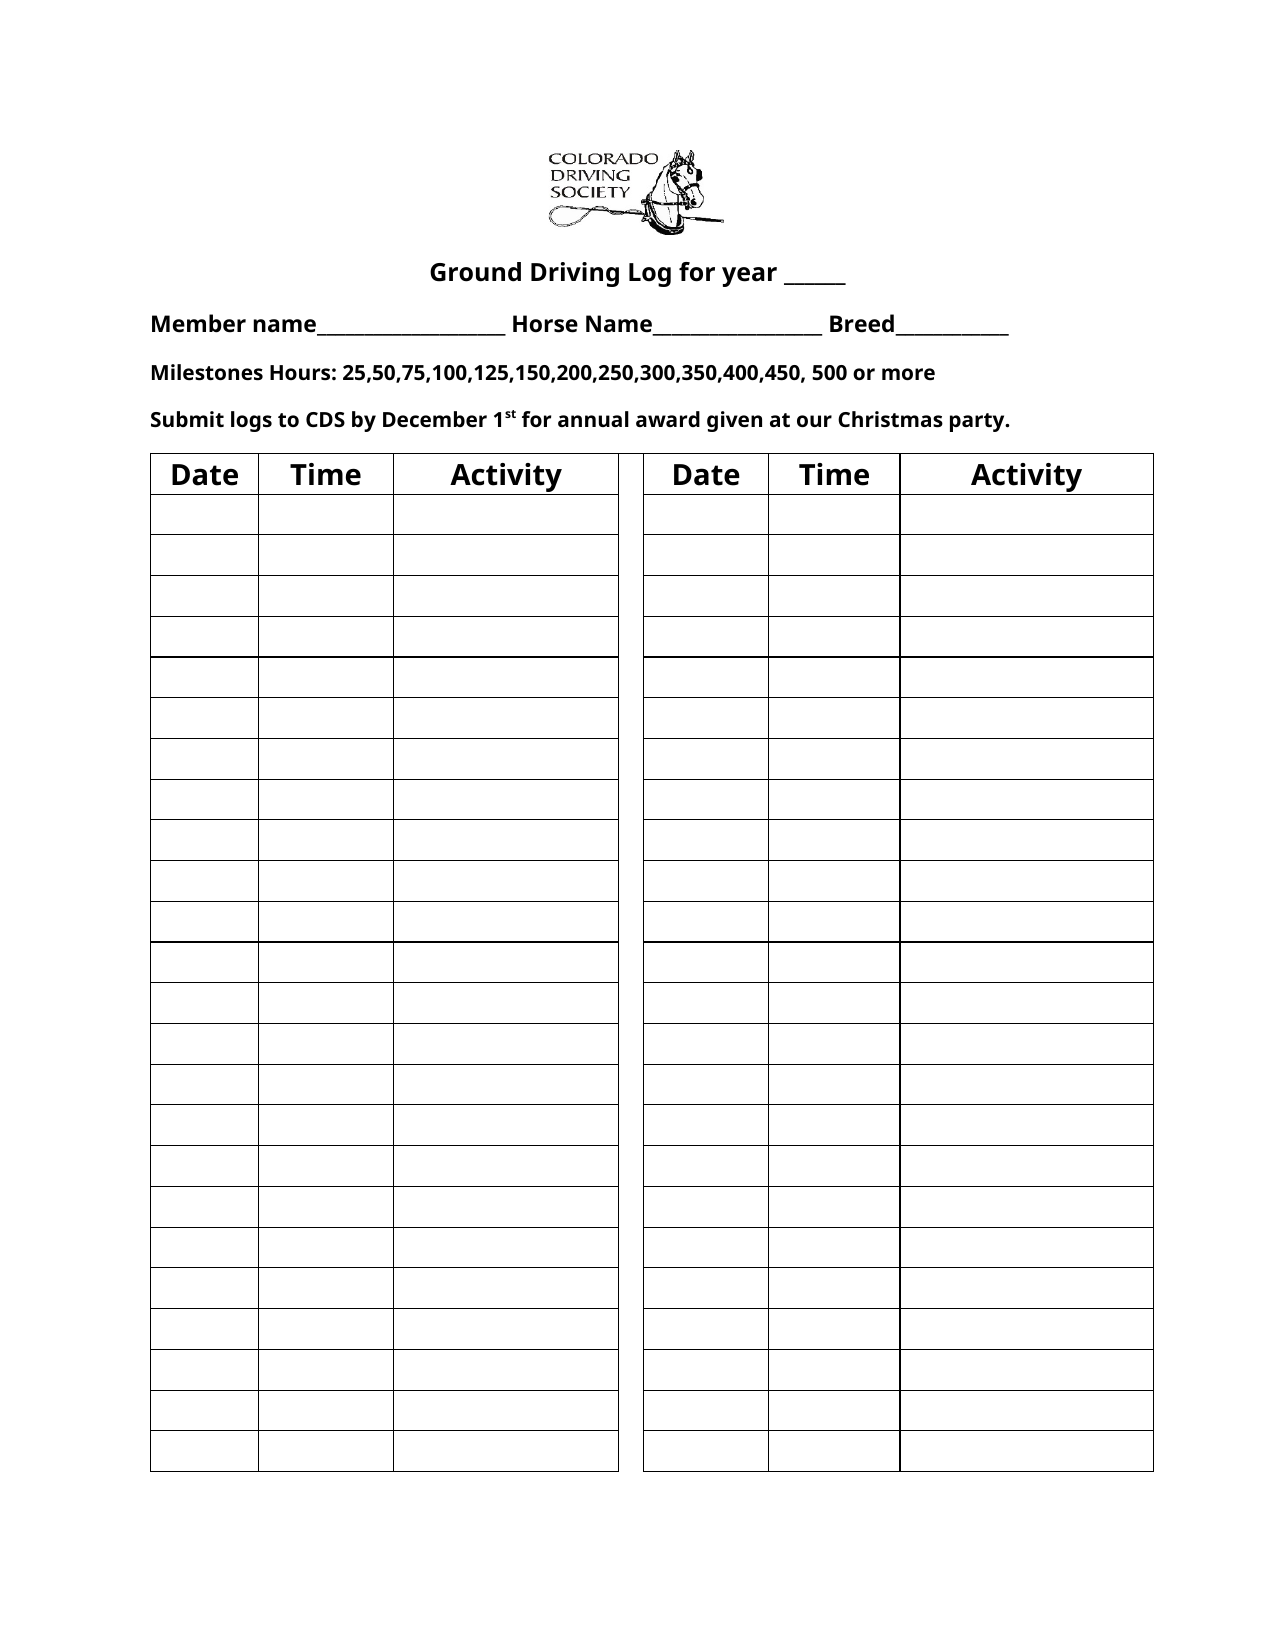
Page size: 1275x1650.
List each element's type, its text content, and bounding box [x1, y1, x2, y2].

table_cell [901, 1065, 1153, 1104]
text Milestones Hours: 25,50,75,100,125,150,200,250,300,350,400,450, 500 or more [150, 358, 1125, 387]
table_cell [394, 535, 618, 575]
text Member name____________________ Horse Name__________________ Breed____________ [150, 308, 1125, 339]
table_cell [901, 739, 1153, 778]
table_cell [644, 943, 768, 982]
table_cell [619, 941, 643, 982]
table_cell [901, 1024, 1153, 1064]
table_cell [644, 1228, 768, 1267]
table_cell [394, 861, 618, 901]
table_cell [769, 820, 899, 860]
table_cell [259, 1350, 393, 1389]
table_cell [901, 1309, 1153, 1349]
table_cell [619, 1308, 643, 1349]
table_cell [394, 739, 618, 778]
table_cell [901, 1391, 1153, 1430]
table_cell [619, 1430, 643, 1471]
table_cell [394, 1146, 618, 1186]
table_cell [619, 1145, 643, 1186]
table_cell [394, 698, 618, 738]
table_cell [394, 1024, 618, 1064]
table_cell [151, 943, 258, 982]
table_cell [901, 902, 1153, 941]
table_cell [901, 780, 1153, 819]
table_cell [644, 820, 768, 860]
table_cell [769, 1268, 899, 1308]
table_cell [259, 658, 393, 697]
table_cell [259, 820, 393, 860]
table_cell [644, 1391, 768, 1430]
table_cell [769, 861, 899, 901]
table_cell [259, 1065, 393, 1104]
table_cell [644, 902, 768, 941]
table_cell [394, 1350, 618, 1389]
table_cell [901, 495, 1153, 534]
table_cell [644, 576, 768, 616]
table_cell [619, 1023, 643, 1064]
table_cell [259, 535, 393, 575]
table_cell [769, 1431, 899, 1471]
table_cell [644, 739, 768, 778]
table_cell [901, 1268, 1153, 1308]
table_cell [619, 494, 643, 534]
table_cell [259, 1268, 393, 1308]
table_header [619, 454, 643, 493]
table_cell [769, 1024, 899, 1064]
table_cell [901, 1431, 1153, 1471]
table_cell [769, 1065, 899, 1104]
table_cell [259, 1187, 393, 1227]
table_cell [644, 1105, 768, 1145]
table_header Date [151, 454, 258, 493]
table_cell [619, 1186, 643, 1227]
table_cell [394, 576, 618, 616]
table_cell [644, 698, 768, 738]
table_cell [259, 1105, 393, 1145]
table_cell [769, 1391, 899, 1430]
table_cell [394, 617, 618, 656]
table_cell [619, 1064, 643, 1104]
table_cell [769, 1350, 899, 1389]
table_cell [619, 534, 643, 575]
table_cell [901, 1228, 1153, 1267]
table_cell [644, 1268, 768, 1308]
table_header Time [259, 454, 393, 493]
table_cell [151, 576, 258, 616]
table_cell [394, 780, 618, 819]
table_cell [619, 860, 643, 901]
table_cell [619, 1104, 643, 1145]
table_cell [644, 1309, 768, 1349]
table_cell [151, 861, 258, 901]
table_cell [259, 495, 393, 534]
table_cell [394, 1391, 618, 1430]
table_cell [394, 1065, 618, 1104]
table_cell [901, 1350, 1153, 1389]
table_cell [769, 535, 899, 575]
table_cell [394, 1309, 618, 1349]
table_cell [151, 617, 258, 656]
table_cell [901, 1105, 1153, 1145]
table_cell [151, 698, 258, 738]
table_cell [151, 1268, 258, 1308]
table_cell [394, 658, 618, 697]
table_cell [394, 1431, 618, 1471]
table_cell [151, 820, 258, 860]
table_cell [769, 1309, 899, 1349]
text Submit logs to CDS by December 1st for annual award given at our Christmas party. [150, 405, 1125, 434]
table_cell [151, 739, 258, 778]
table_cell [644, 1431, 768, 1471]
text Ground Driving Log for year ______ [150, 254, 1125, 288]
table_cell [619, 1227, 643, 1267]
table_cell [394, 1228, 618, 1267]
table_cell [394, 1105, 618, 1145]
table_cell [151, 780, 258, 819]
table_cell [619, 656, 643, 697]
picture [548, 150, 724, 235]
table_cell [151, 1065, 258, 1104]
table_cell [151, 1105, 258, 1145]
table_cell [151, 1187, 258, 1227]
table_header Date [644, 454, 768, 493]
table_cell [901, 617, 1153, 656]
table_cell [901, 1187, 1153, 1227]
table_cell [619, 575, 643, 616]
table_cell [259, 902, 393, 941]
table_cell [619, 779, 643, 819]
table_cell [901, 576, 1153, 616]
table_cell [259, 780, 393, 819]
table_cell [394, 495, 618, 534]
table_cell [259, 617, 393, 656]
table_cell [644, 617, 768, 656]
table_cell [619, 738, 643, 778]
table_cell [259, 739, 393, 778]
table_cell [901, 658, 1153, 697]
table_cell [901, 698, 1153, 738]
table_cell [394, 1268, 618, 1308]
table_cell [394, 943, 618, 982]
table_header Time [769, 454, 899, 493]
table_cell [901, 943, 1153, 982]
table_cell [769, 495, 899, 534]
table_cell [151, 1391, 258, 1430]
table_cell [619, 616, 643, 656]
table_cell [259, 1391, 393, 1430]
table_cell [901, 820, 1153, 860]
table_cell [151, 983, 258, 1023]
table_header Activity [901, 454, 1153, 493]
table_cell [151, 1024, 258, 1064]
table_cell [394, 820, 618, 860]
table_cell [644, 1146, 768, 1186]
table_cell [151, 1228, 258, 1267]
table_cell [151, 535, 258, 575]
table_cell [619, 1267, 643, 1308]
table_cell [769, 658, 899, 697]
table_cell [769, 780, 899, 819]
table_cell [394, 1187, 618, 1227]
table_cell [644, 1024, 768, 1064]
table_cell [644, 861, 768, 901]
table_cell [644, 983, 768, 1023]
table_cell [259, 1228, 393, 1267]
table_cell [769, 1146, 899, 1186]
table_cell [769, 943, 899, 982]
table_cell [769, 698, 899, 738]
table_cell [151, 1146, 258, 1186]
table_cell [151, 658, 258, 697]
table_cell [619, 901, 643, 941]
table_cell [151, 1350, 258, 1389]
table_cell [151, 1431, 258, 1471]
table_cell [394, 902, 618, 941]
table_cell [259, 698, 393, 738]
table_cell [259, 576, 393, 616]
table_cell [259, 1431, 393, 1471]
table_cell [901, 1146, 1153, 1186]
table_cell [769, 902, 899, 941]
table_cell [619, 819, 643, 860]
table_cell [259, 1024, 393, 1064]
table_cell [769, 739, 899, 778]
table_cell [259, 1146, 393, 1186]
table_cell [259, 983, 393, 1023]
table_cell [644, 1065, 768, 1104]
table_cell [259, 861, 393, 901]
table_cell [901, 535, 1153, 575]
table_cell [644, 1350, 768, 1389]
table_cell [619, 1349, 643, 1389]
table_cell [901, 983, 1153, 1023]
table_cell [394, 983, 618, 1023]
table_cell [619, 1390, 643, 1430]
table_header Activity [394, 454, 618, 493]
table_cell [151, 902, 258, 941]
table_cell [769, 1105, 899, 1145]
table_cell [619, 982, 643, 1023]
table_cell [259, 1309, 393, 1349]
table_cell [644, 1187, 768, 1227]
table_cell [644, 495, 768, 534]
table_cell [644, 780, 768, 819]
table_cell [769, 1228, 899, 1267]
table_cell [151, 1309, 258, 1349]
table_cell [769, 576, 899, 616]
table_cell [619, 697, 643, 738]
table_cell [769, 617, 899, 656]
table_cell [644, 658, 768, 697]
table_cell [769, 1187, 899, 1227]
table_cell [151, 495, 258, 534]
table_cell [644, 535, 768, 575]
table_cell [769, 983, 899, 1023]
table_cell [901, 861, 1153, 901]
table_cell [259, 943, 393, 982]
